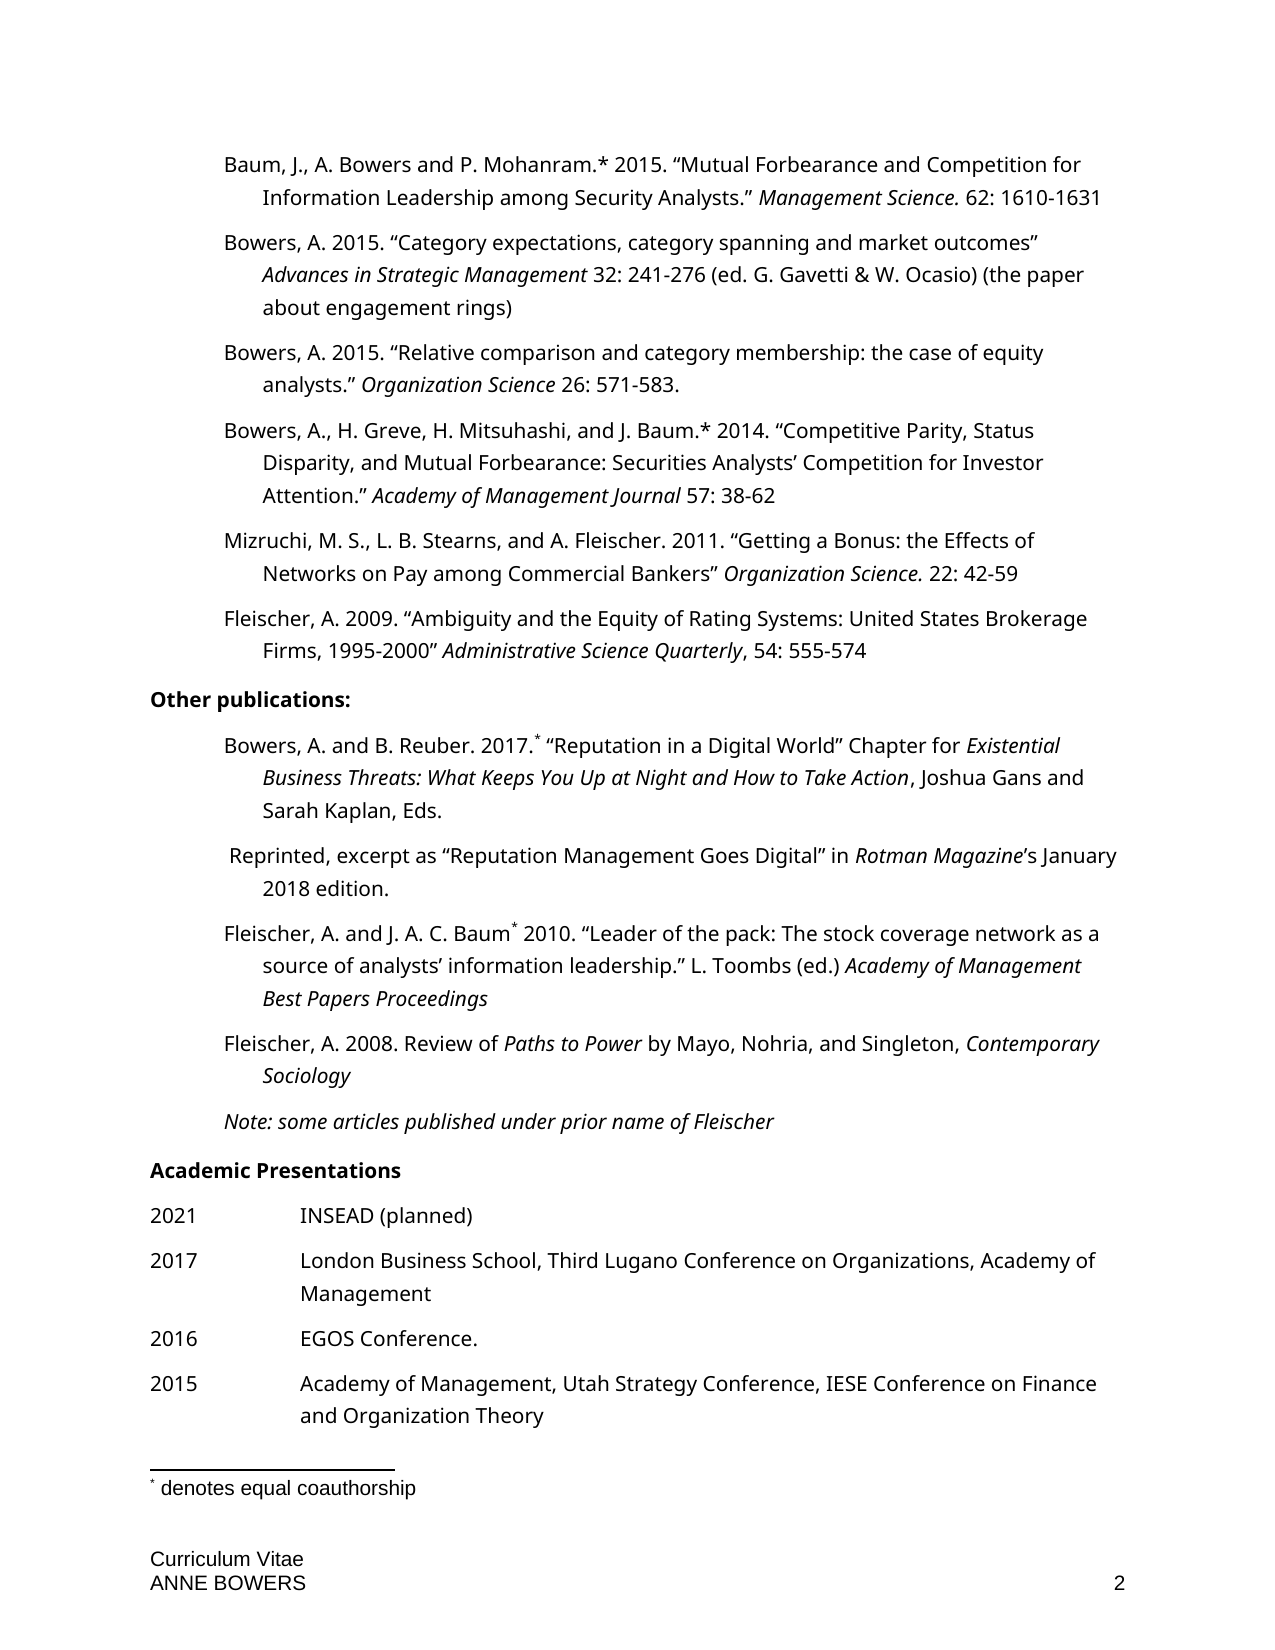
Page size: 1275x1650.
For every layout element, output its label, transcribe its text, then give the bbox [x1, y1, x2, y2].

text 2015 Academy of Management, Utah Strategy Conference, IESE Conference on Finance and Organization Theory [150, 1369, 1125, 1430]
text Fleischer, A. 2009. “Ambiguity and the Equity of Rating Systems: United States Brokerage Firms, 1995-2000” Administrative Science Quarterly, 54: 555-574 [223, 604, 1125, 665]
text Mizruchi, M. S., L. B. Stearns, and A. Fleischer. 2011. “Getting a Bonus: the Effects of Networks on Pay among Commercial Bankers” Organization Science. 22: 42-59 [223, 526, 1125, 587]
text 2021 INSEAD (planned) [150, 1201, 1125, 1229]
text Note: some articles published under prior name of Fleischer [223, 1107, 1125, 1135]
text Baum, J., A. Bowers and P. Mohanram.* 2015. “Mutual Forbearance and Competition for Information Leadership among Security Analysts.” Management Science. 62: 1610-1631 [223, 150, 1125, 211]
text 2016 EGOS Conference. [150, 1324, 1125, 1352]
text 2017 London Business School, Third Lugano Conference on Organizations, Academy of Management [150, 1246, 1125, 1307]
text Fleischer, A. and J. A. C. Baum* 2010. “Leader of the pack: The stock coverage network as a source of analysts’ information leadership.” L. Toombs (ed.) Academy of Management Best Papers Proceedings [223, 919, 1125, 1012]
text Reprinted, excerpt as “Reputation Management Goes Digital” in Rotman Magazine’s January 2018 edition. [223, 841, 1125, 902]
text Bowers, A. 2015. “Category expectations, category spanning and market outcomes” Advances in Strategic Management 32: 241-276 (ed. G. Gavetti & W. Ocasio) (the paper about engagement rings) [223, 228, 1125, 321]
text Fleischer, A. 2008. Review of Paths to Power by Mayo, Nohria, and Singleton, Contemporary Sociology [223, 1029, 1125, 1090]
text Bowers, A., H. Greve, H. Mitsuhashi, and J. Baum.* 2014. “Competitive Parity, Status Disparity, and Mutual Forbearance: Securities Analysts’ Competition for Investor Attention.” Academy of Management Journal 57: 38-62 [223, 416, 1125, 509]
text Bowers, A. 2015. “Relative comparison and category membership: the case of equity analysts.” Organization Science 26: 571-583. [223, 338, 1125, 399]
text Bowers, A. and B. Reuber. 2017. “Reputation in a Digital World” Chapter for Existential Business Threats: What Keeps You Up at Night and How to Take Action, Joshua Gans and Sarah Kaplan, Eds. [223, 731, 1125, 824]
subtitle Other publications: [150, 686, 1125, 714]
subtitle Academic Presentations [150, 1156, 1125, 1184]
